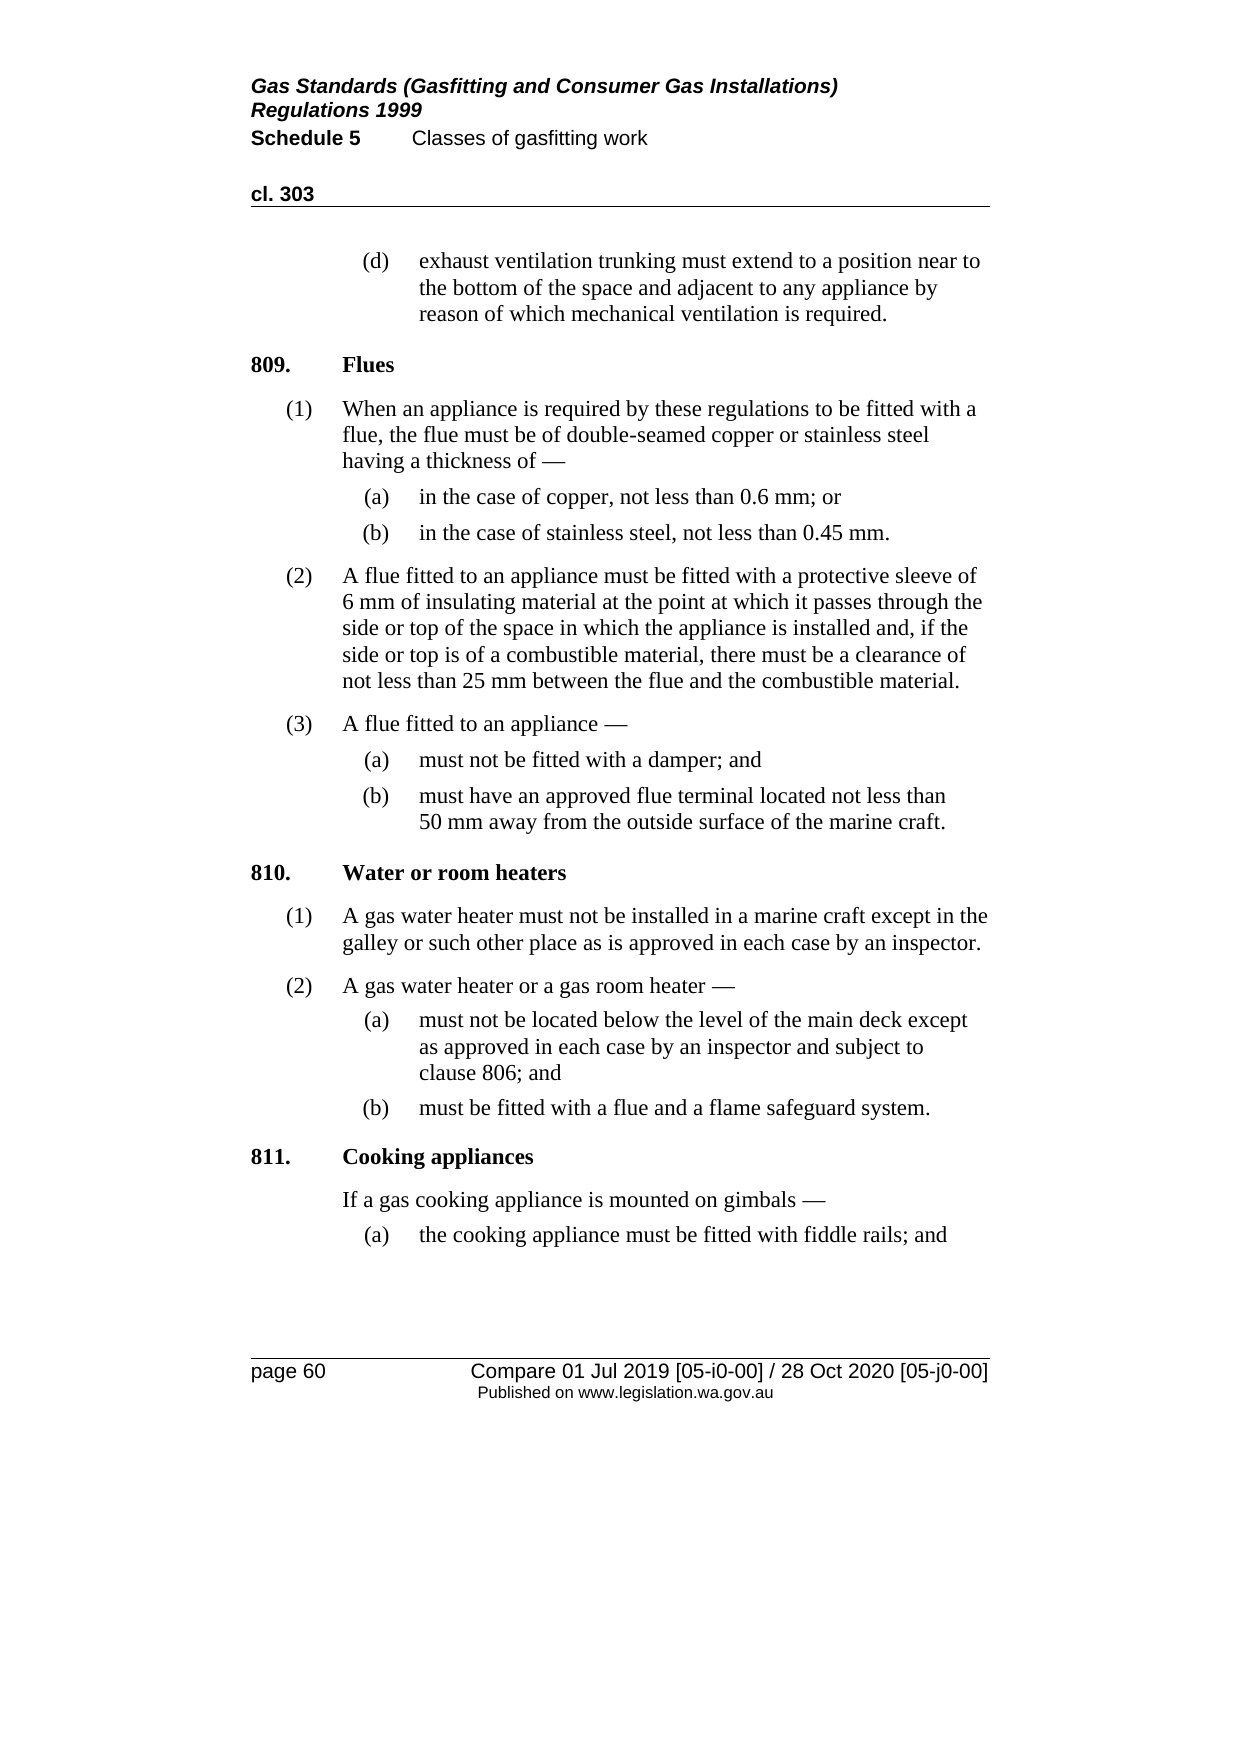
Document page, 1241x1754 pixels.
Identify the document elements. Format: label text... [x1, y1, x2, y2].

text (a) the cooking appliance must be fitted with fiddle rails; and [251, 1221, 990, 1247]
text (3) A flue fitted to an appliance — [251, 710, 990, 737]
text (1) When an appliance is required by these regulations to be fitted with a flue, the flue must be of double-seamed copper or stainless steel having a thickness of — [251, 394, 990, 474]
text (d) exhaust ventilation trunking must extend to a position near to the bottom of the space and adjacent to any appliance by reason of which mechanical ventilation is required. [251, 247, 990, 327]
text (a) must not be fitted with a damper; and [251, 746, 990, 772]
subtitle 811. Cooking appliances [251, 1143, 990, 1169]
text (b) must have an approved flue terminal located not less than 50 mm away from the outside surface of the marine craft. [251, 782, 990, 834]
text (2) A flue fitted to an appliance must be fitted with a protective sleeve of 6 mm of insulating material at the point at which it passes through the side or top of the space in which the appliance is installed and, if the side or top is of a combustible material, there must be a clearance of not less than 25 mm between the flue and the combustible material. [251, 562, 990, 693]
text If a gas cooking appliance is mounted on gimbals — [251, 1186, 990, 1212]
subtitle 809. Flues [251, 352, 990, 378]
subtitle 810. Water or room heaters [251, 859, 990, 886]
text (1) A gas water heater must not be installed in a marine craft except in the galley or such other place as is approved in each case by an inspector. [251, 902, 990, 955]
text (a) must not be located below the level of the main deck except as approved in each case by an inspector and subject to clause 806; and [251, 1006, 990, 1086]
text (a) in the case of copper, not less than 0.6 mm; or [251, 483, 990, 509]
text (2) A gas water heater or a gas room heater — [251, 972, 990, 998]
text (b) must be fitted with a flue and a flame safeguard system. [251, 1094, 990, 1120]
text (b) in the case of stainless steel, not less than 0.45 mm. [251, 519, 990, 545]
